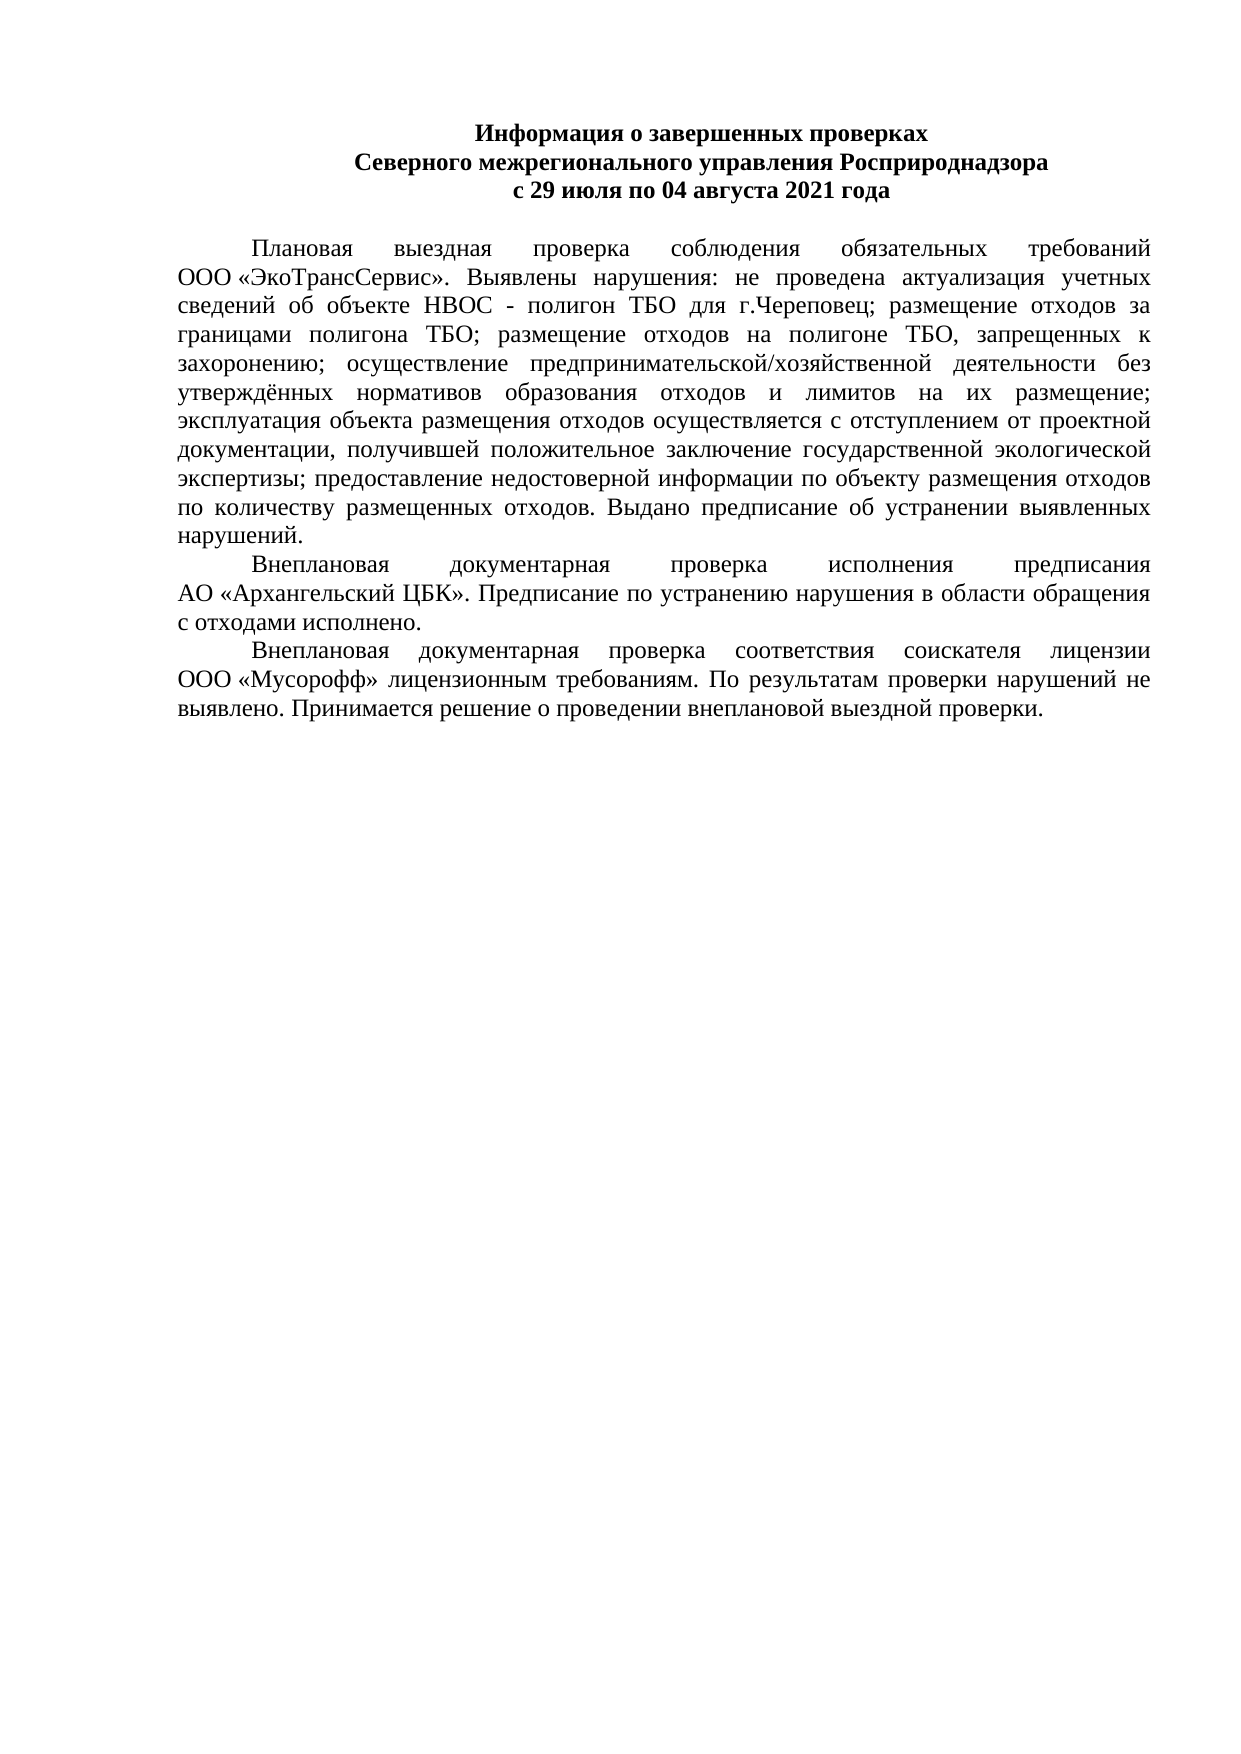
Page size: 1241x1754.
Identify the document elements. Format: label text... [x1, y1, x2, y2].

text Плановая выездная проверка соблюдения обязательных требований ООО «ЭкоТрансСервис». Выявлены нарушения: не проведена актуализация учетных сведений об объекте НВОС - полигон ТБО для г.Череповец; размещение отходов за границами полигона ТБО; размещение отходов на полигоне ТБО, запрещенных к захоронению; осуществление предпринимательской/хозяйственной деятельности без утверждённых нормативов образования отходов и лимитов на их размещение; эксплуатация объекта размещения отходов осуществляется с отступлением от проектной документации, получившей положительное заключение государственной экологической экспертизы; предоставление недостоверной информации по объекту размещения отходов по количеству размещенных отходов. Выдано предписание об устранении выявленных нарушений. [177, 233, 1152, 549]
text Внеплановая документарная проверка исполнения предписания АО «Архангельский ЦБК». Предписание по устранению нарушения в области обращения с отходами исполнено. [177, 549, 1152, 636]
text с 29 июля по 04 августа 2021 года [177, 176, 1152, 204]
text Северного межрегионального управления Росприроднадзора [177, 147, 1152, 176]
text Внеплановая документарная проверка соответствия соискателя лицензии ООО «Мусорофф» лицензионным требованиям. По результатам проверки нарушений не выявлено. Принимается решение о проведении внеплановой выездной проверки. [177, 636, 1152, 722]
text Информация о завершенных проверках [177, 118, 1152, 147]
